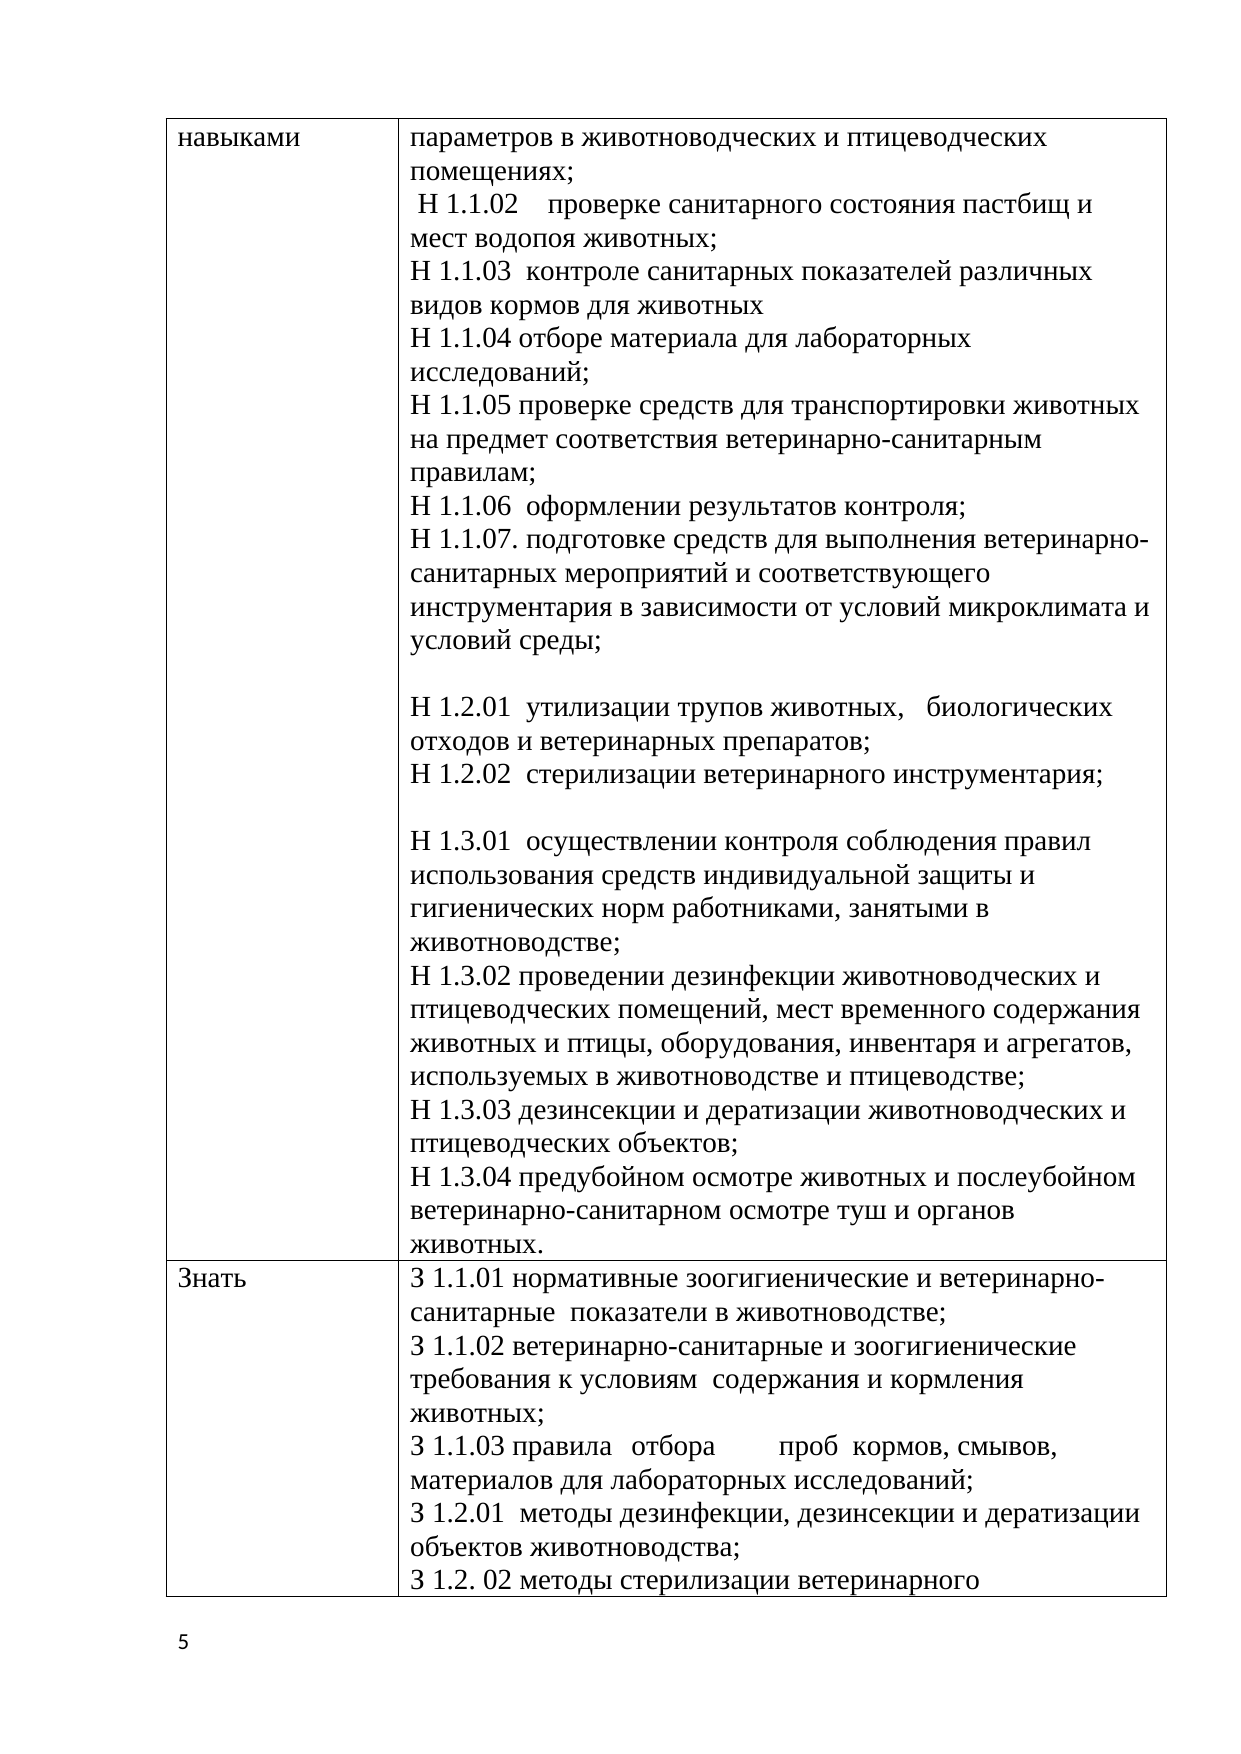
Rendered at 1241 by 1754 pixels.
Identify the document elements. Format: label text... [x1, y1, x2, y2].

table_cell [399, 1261, 1166, 1596]
table_cell Знать [167, 1261, 398, 1596]
table_header Владеть навыками [167, 119, 398, 1259]
